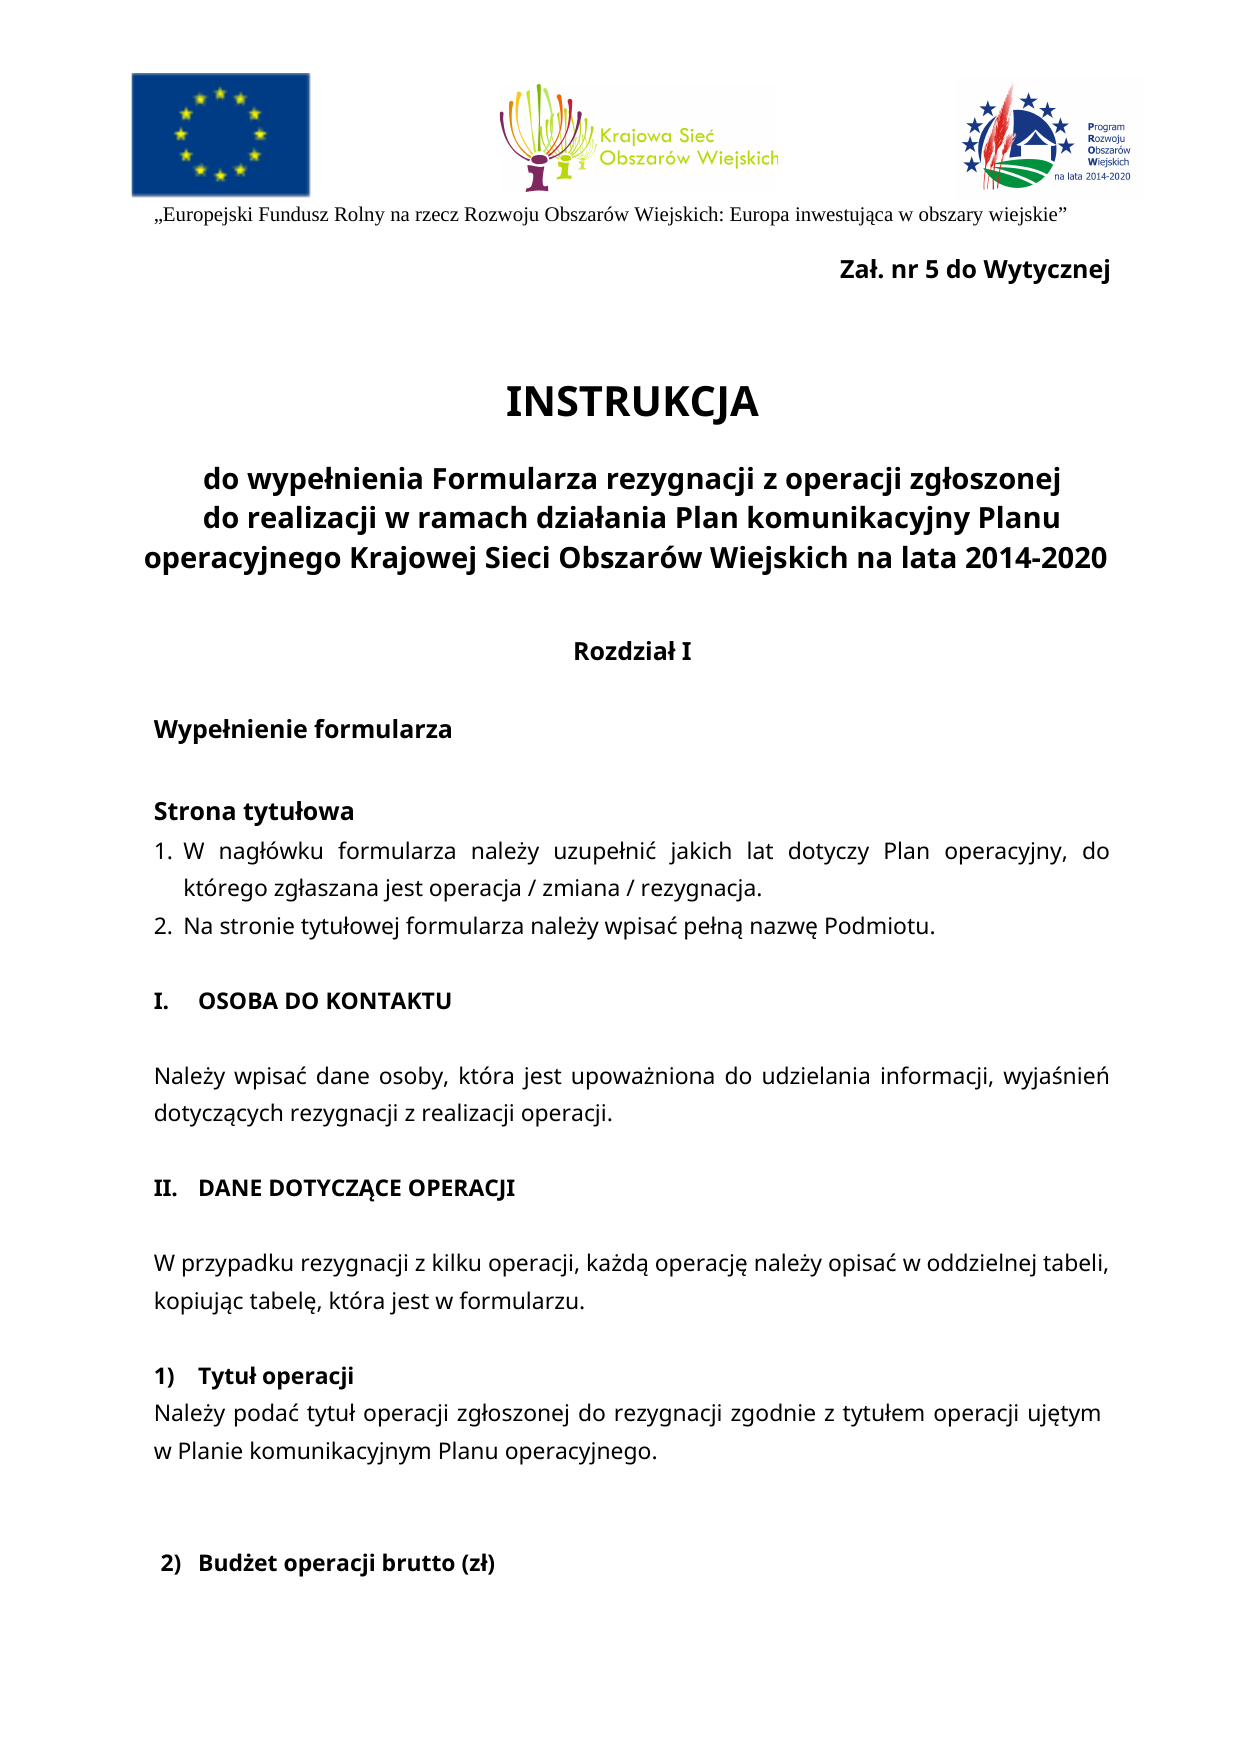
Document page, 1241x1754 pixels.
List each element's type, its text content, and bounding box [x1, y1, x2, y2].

picture [131, 73, 316, 203]
list Na stronie tytułowej formularza należy wpisać pełną nazwę Podmiotu. [153, 909, 1111, 941]
list Tytuł operacji [153, 1359, 1111, 1391]
list DANE DOTYCZĄCE OPERACJI [153, 1172, 1111, 1203]
text do realizacji w ramach działania Plan komunikacyjny Planu operacyjnego Krajowej Sieci Obszarów Wiejskich na lata 2014-2020 [141, 498, 1111, 577]
list Należy podać tytuł operacji zgłoszonej do rezygnacji zgodnie z tytułem operacji ujętym w Planie komunikacyjnym Planu operacyjnego. [153, 1397, 1111, 1466]
list OSOBA DO KONTAKTU [153, 984, 1111, 1016]
text Strona tytułowa [153, 794, 1111, 828]
text Rozdział I [153, 634, 1111, 668]
text Wypełnienie formularza [153, 712, 1111, 746]
text INSTRUKCJA [153, 372, 1111, 429]
text Zał. nr 5 do Wytycznej [153, 252, 1111, 286]
text do wypełnienia Formularza rezygnacji z operacji zgłoszonej [141, 458, 1111, 498]
list Należy wpisać dane osoby, która jest upoważniona do udzielania informacji, wyjaśnień dotyczących rezygnacji z realizacji operacji. [153, 1059, 1111, 1128]
picture [954, 76, 1143, 200]
list W przypadku rezygnacji z kilku operacji, każdą operację należy opisać w oddzielnej tabeli, kopiując tabelę, która jest w formularzu. [153, 1247, 1111, 1316]
picture [499, 84, 779, 192]
list Budżet operacji brutto (zł) [160, 1547, 1111, 1578]
list W nagłówku formularza należy uzupełnić jakich lat dotyczy Plan operacyjny, do którego zgłaszana jest operacja / zmiana / rezygnacja. [153, 834, 1111, 903]
